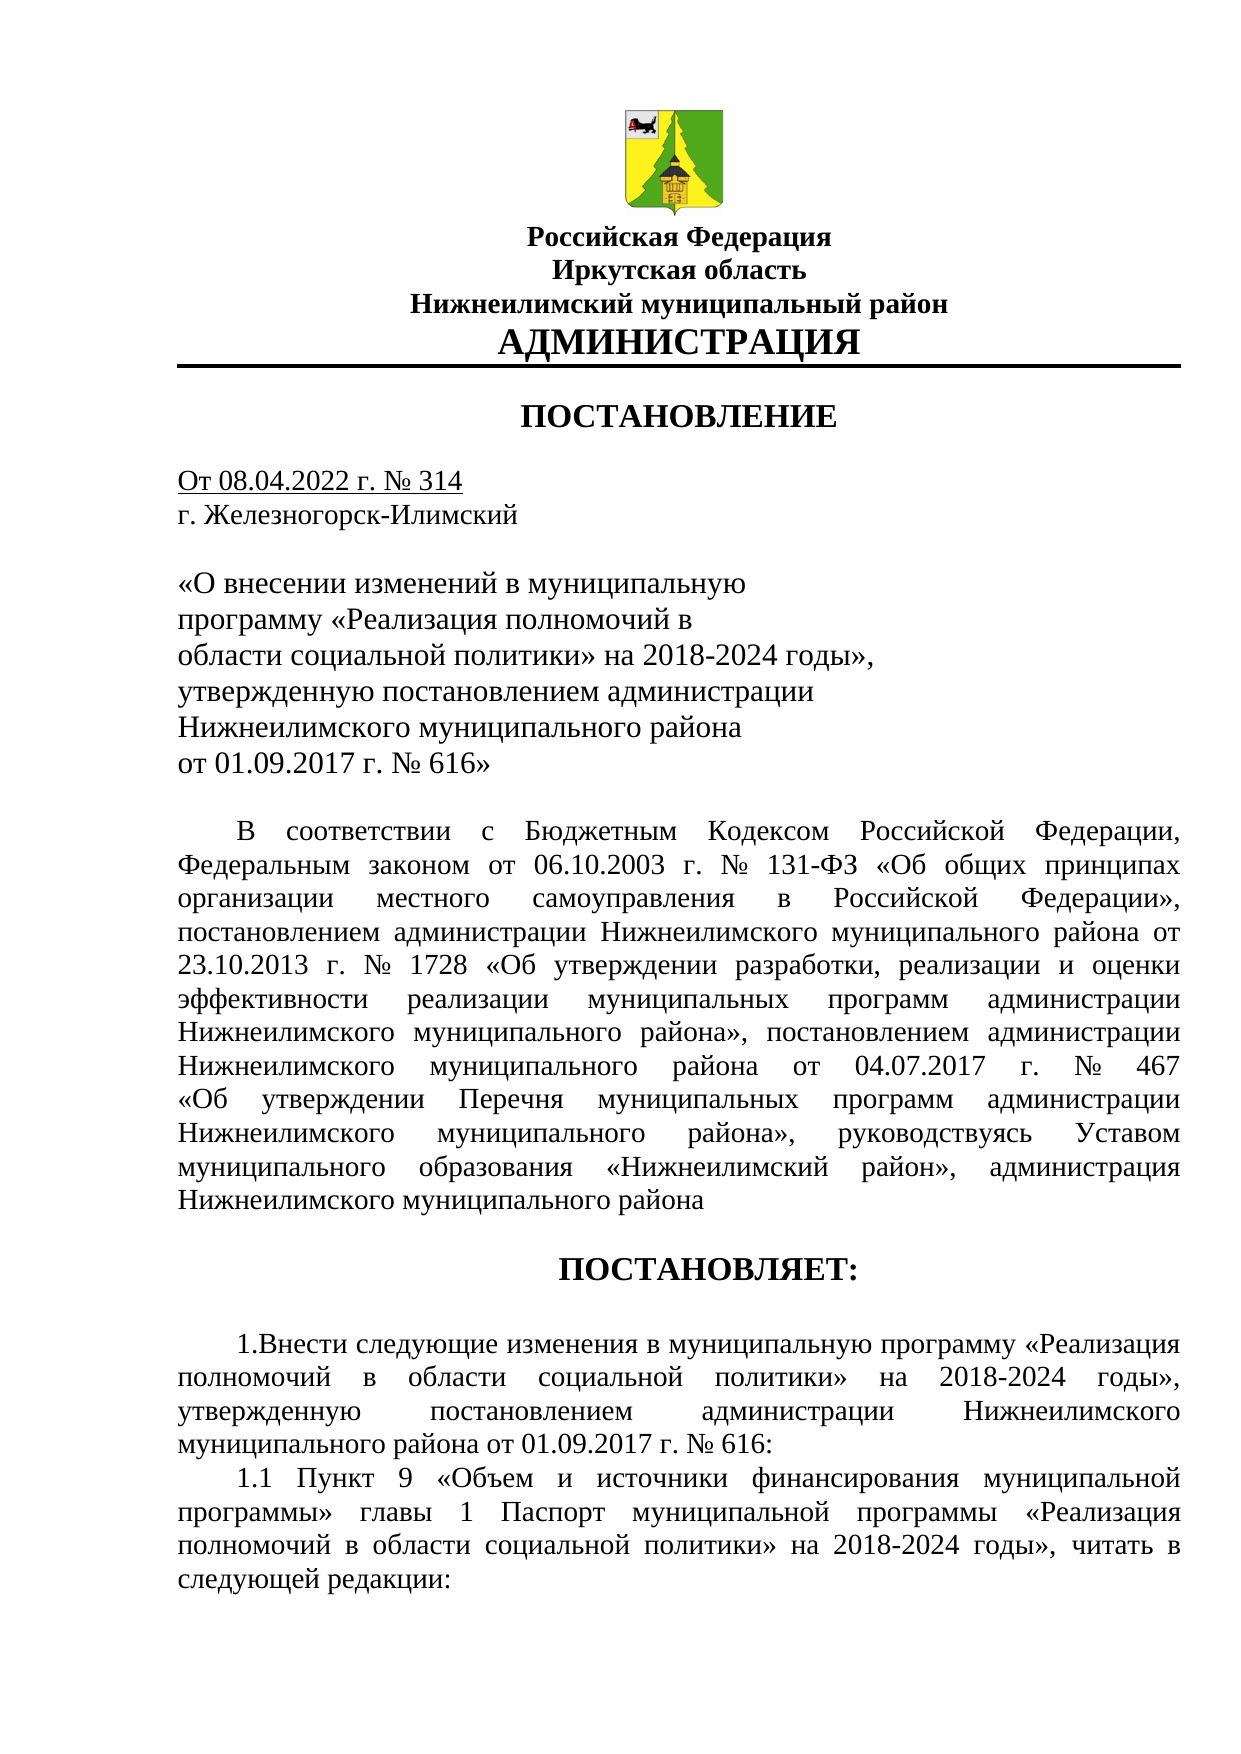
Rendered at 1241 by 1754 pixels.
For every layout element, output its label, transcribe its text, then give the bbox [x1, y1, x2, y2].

text АДМИНИСТРАЦИЯ [177, 319, 1181, 364]
text области социальной политики» на 2018-2024 годы», [177, 636, 1181, 672]
text «О внесении изменений в муниципальную [177, 564, 1181, 600]
text Нижнеилимский муниципальный район [177, 286, 1181, 319]
text Российская Федерация [177, 219, 1181, 252]
text программу «Реализация полномочий в [177, 600, 1181, 636]
text В соответствии с Бюджетным Кодексом Российской Федерации, Федеральным законом от 06.10.2003 г. № 131-ФЗ «Об общих принципах организации местного самоуправления в Российской Федерации», постановлением администрации Нижнеилимского муниципального района от 23.10.2013 г. № 1728 «Об утверждении разработки, реализации и оценки эффективности реализации муниципальных программ администрации Нижнеилимского муниципального района», постановлением администрации Нижнеилимского муниципального района от 04.07.2017 г. № 467 «Об утверждении Перечня муниципальных программ администрации Нижнеилимского муниципального района», руководствуясь Уставом муниципального образования «Нижнеилимский район», администрация Нижнеилимского муниципального района [177, 813, 1181, 1216]
text Нижнеилимского муниципального района от 01.09.2017 г. № 616» [177, 708, 1181, 780]
text ПОСТАНОВЛЯЕТ: [177, 1249, 1181, 1288]
text 1.1 Пункт 9 «Объем и источники финансирования муниципальной программы» главы 1 Паспорт муниципальной программы «Реализация полномочий в области социальной политики» на 2018-2024 годы», читать в следующей редакции: [177, 1460, 1181, 1594]
picture [625, 110, 724, 216]
text Иркутская область [177, 252, 1181, 286]
text ПОСТАНОВЛЕНИЕ [177, 396, 1181, 435]
text От 08.04.2022 г. № 314 [177, 463, 1181, 497]
text г. Железногорск-Илимский [177, 497, 1181, 531]
text утвержденную постановлением администрации [177, 672, 1181, 708]
text 1.Внести следующие изменения в муниципальную программу «Реализация полномочий в области социальной политики» на 2018-2024 годы», утвержденную постановлением администрации Нижнеилимского муниципального района от 01.09.2017 г. № 616: [177, 1326, 1181, 1460]
